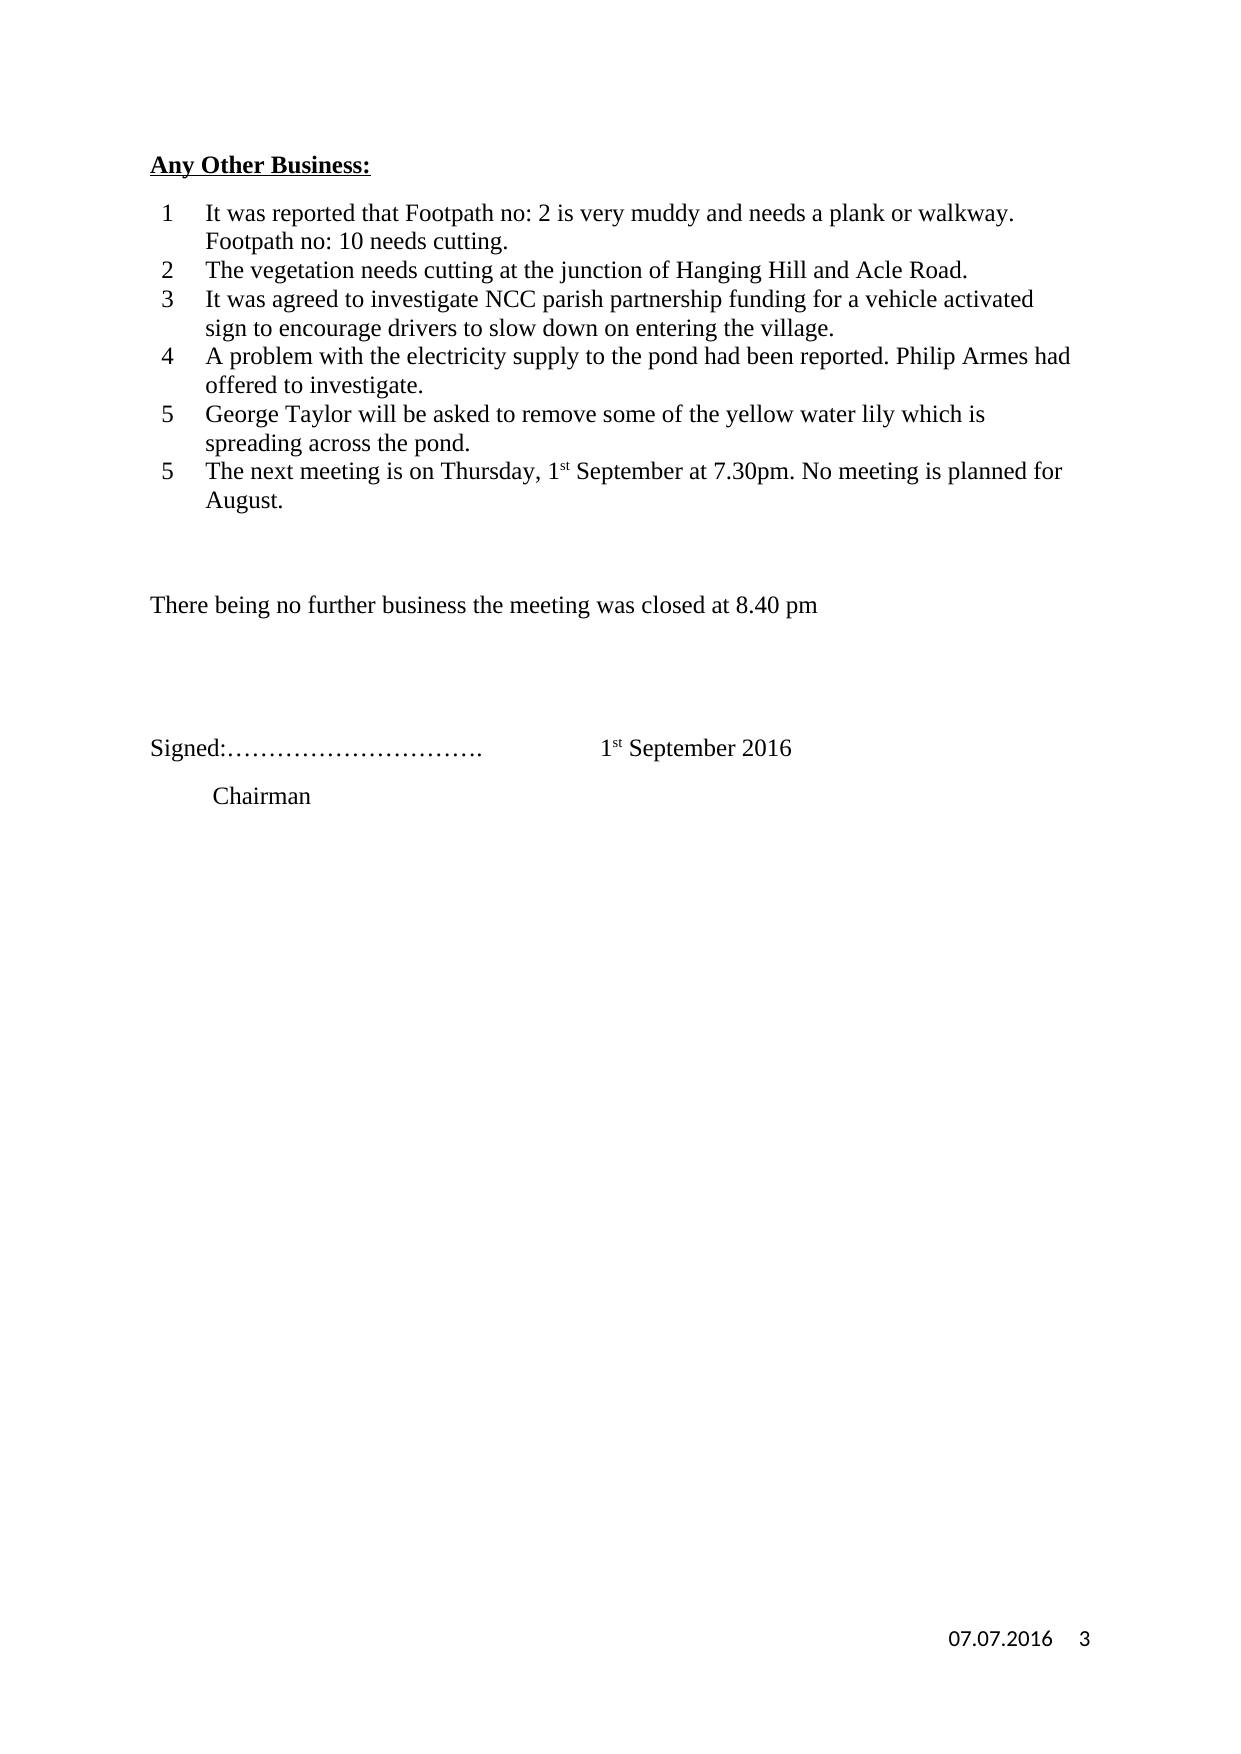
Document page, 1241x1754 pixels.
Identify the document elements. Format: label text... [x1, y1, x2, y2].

table_cell 4 [150, 341, 194, 399]
table_cell The next meeting is on Thursday, 1st September at 7.30pm. No meeting is planned for August. [194, 456, 1089, 543]
table_cell 3 [150, 284, 194, 341]
table_cell 5 [150, 399, 194, 456]
text There being no further business the meeting was closed at 8.40 pm [150, 590, 1090, 619]
table_cell A problem with the electricity supply to the pond had been reported. Philip Armes had offered to investigate. [194, 341, 1089, 399]
table_header 1 [150, 198, 194, 255]
table_cell George Taylor will be asked to remove some of the yellow water lily which is spreading across the pond. [194, 399, 1089, 456]
table_cell The vegetation needs cutting at the junction of Hanging Hill and Acle Road. [194, 255, 1089, 284]
text Signed:…………………………. 1st September 2016 [150, 733, 1090, 762]
table_header It was reported that Footpath no: 2 is very muddy and needs a plank or walkway. Footpath no: 10 needs cutting. [194, 198, 1089, 255]
table_cell 5 [150, 456, 194, 543]
table_cell 2 [150, 255, 194, 284]
text Chairman [150, 781, 1090, 810]
text Any Other Business: [150, 150, 1090, 179]
table_cell It was agreed to investigate NCC parish partnership funding for a vehicle activated sign to encourage drivers to slow down on entering the village. [194, 284, 1089, 341]
